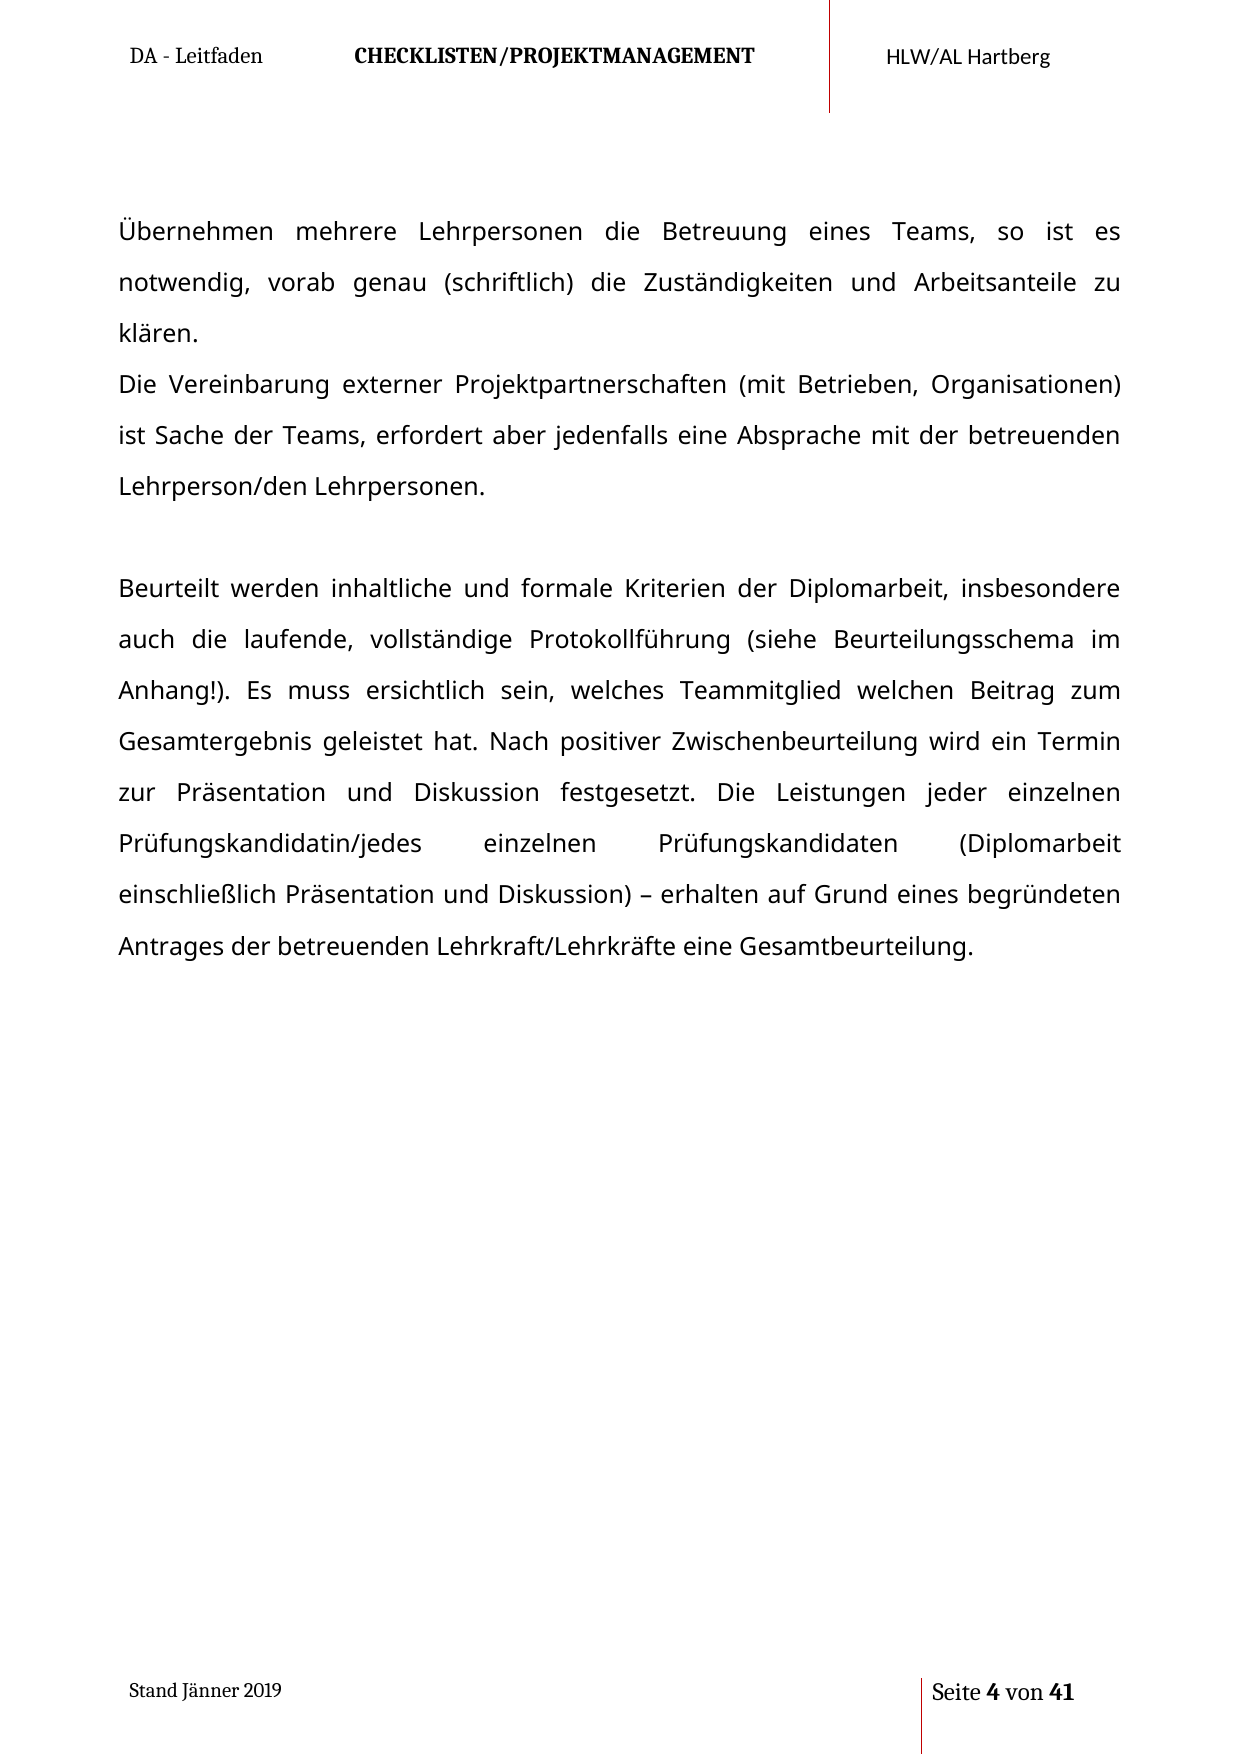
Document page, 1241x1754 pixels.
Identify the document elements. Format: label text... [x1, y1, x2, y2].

text Die Vereinbarung externer Projektpartnerschaften (mit Betrieben, Organisationen) ist Sache der Teams, erfordert aber jedenfalls eine Absprache mit der betreuenden Lehrperson/den Lehrpersonen. [118, 367, 1122, 503]
text Übernehmen mehrere Lehrpersonen die Betreuung eines Teams, so ist es notwendig, vorab genau (schriftlich) die Zuständigkeiten und Arbeitsanteile zu klären. [118, 213, 1122, 350]
text Beurteilt werden inhaltliche und formale Kriterien der Diplomarbeit, insbesondere auch die laufende, vollständige Protokollführung (siehe Beurteilungsschema im Anhang!). Es muss ersichtlich sein, welches Teammitglied welchen Beitrag zum Gesamtergebnis geleistet hat. Nach positiver Zwischenbeurteilung wird ein Termin zur Präsentation und Diskussion festgesetzt. Die Leistungen jeder einzelnen Prüfungskandidatin/jedes einzelnen Prüfungskandidaten (Diplomarbeit einschließlich Präsentation und Diskussion) – erhalten auf Grund eines begründeten Antrages der betreuenden Lehrkraft/Lehrkräfte eine Gesamtbeurteilung. [118, 571, 1122, 962]
